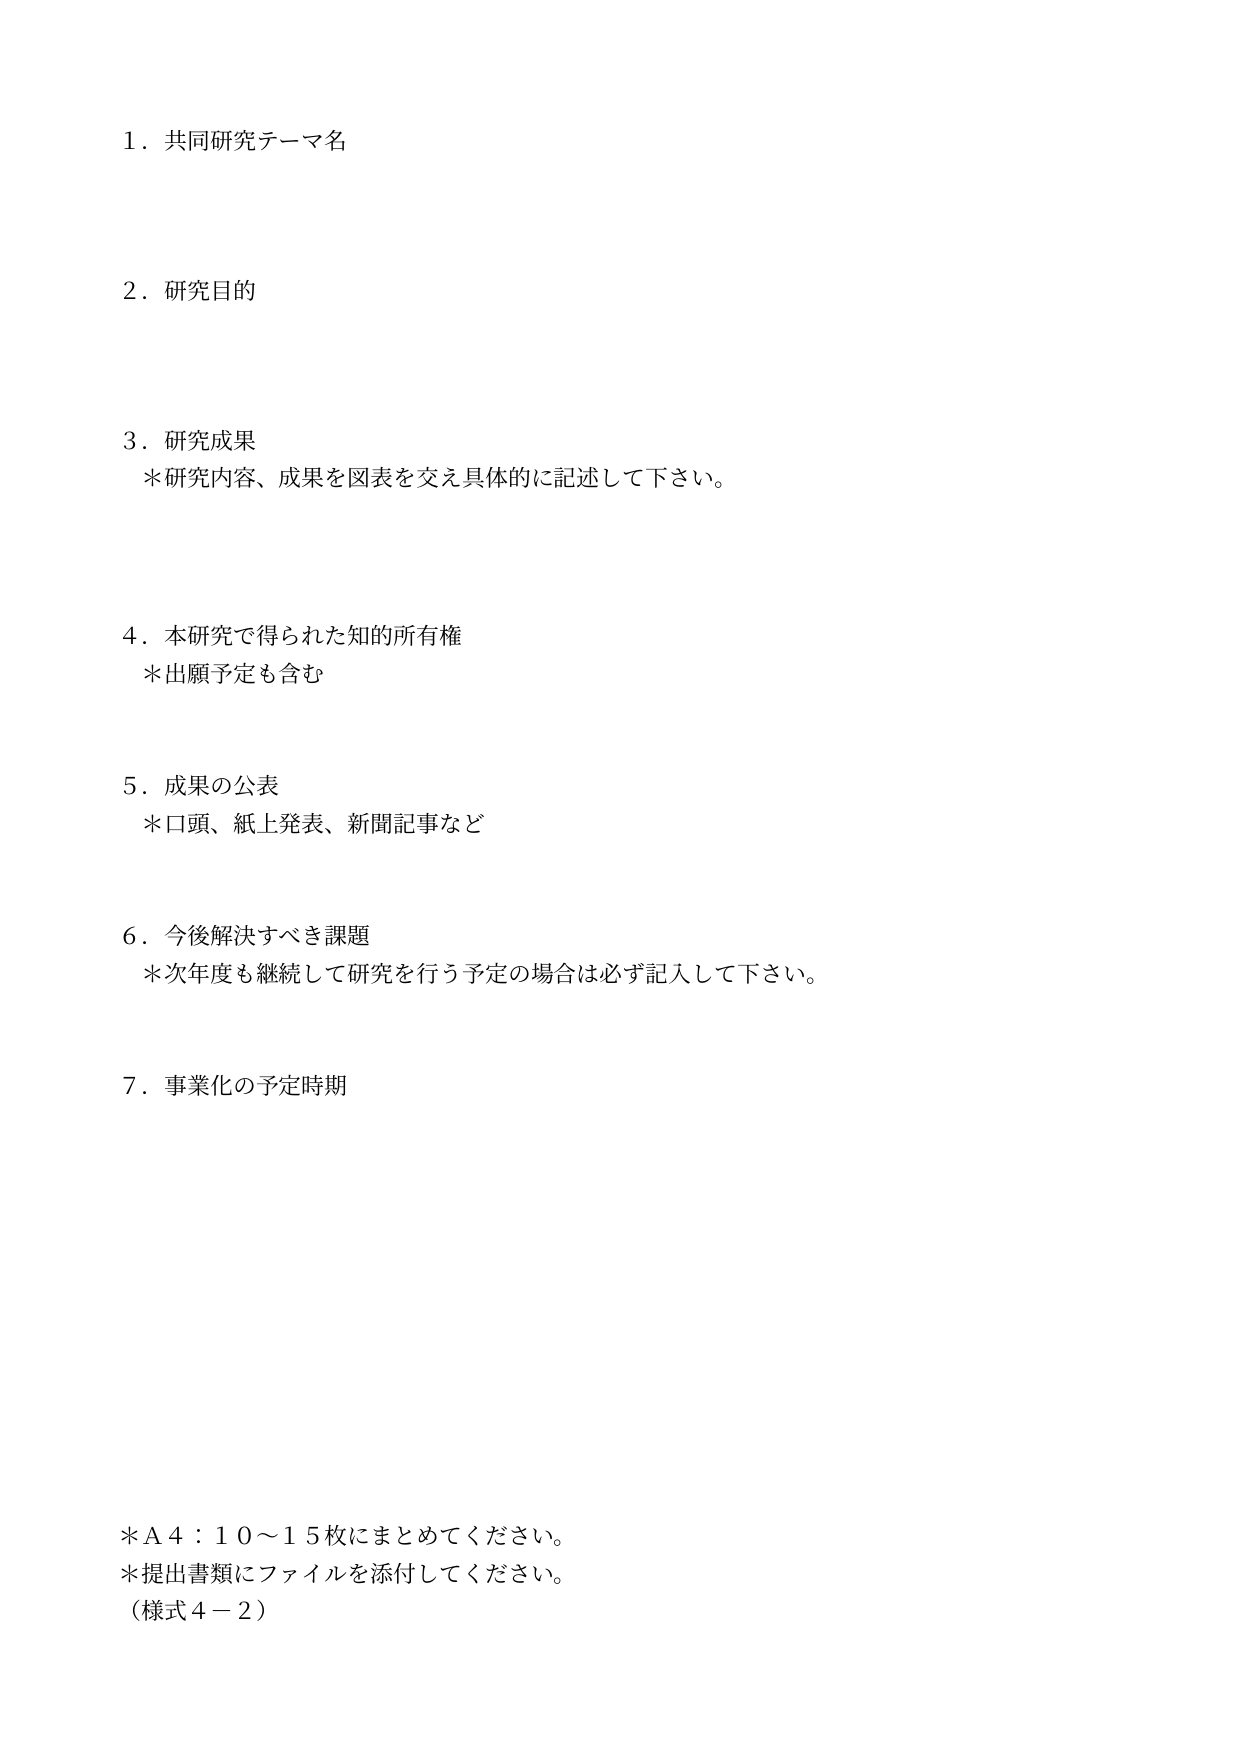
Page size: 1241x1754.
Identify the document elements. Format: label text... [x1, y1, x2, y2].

text ＊次年度も継続して研究を行う予定の場合は必ず記入して下さい。 [118, 951, 1152, 988]
text ＊口頭、紙上発表、新聞記事など [118, 801, 1152, 838]
text ４．本研究で得られた知的所有権 [118, 618, 1152, 651]
text ７．事業化の予定時期 [118, 1063, 1152, 1101]
text ＊提出書類にファイルを添付してください。 [118, 1551, 1152, 1588]
text ６．今後解決すべき課題 [118, 913, 1152, 951]
text ２．研究目的 [118, 268, 1152, 306]
text ５．成果の公表 [118, 763, 1152, 801]
text ３．研究成果 [118, 418, 1152, 456]
text ＊研究内容、成果を図表を交え具体的に記述して下さい。 [118, 456, 1152, 493]
text ＊出願予定も含む [118, 651, 1152, 688]
text １．共同研究テーマ名 [118, 118, 1152, 156]
text ＊Ａ４：１０～１５枚にまとめてください。 [118, 1513, 1152, 1551]
text （様式４－２） [118, 1588, 1152, 1626]
